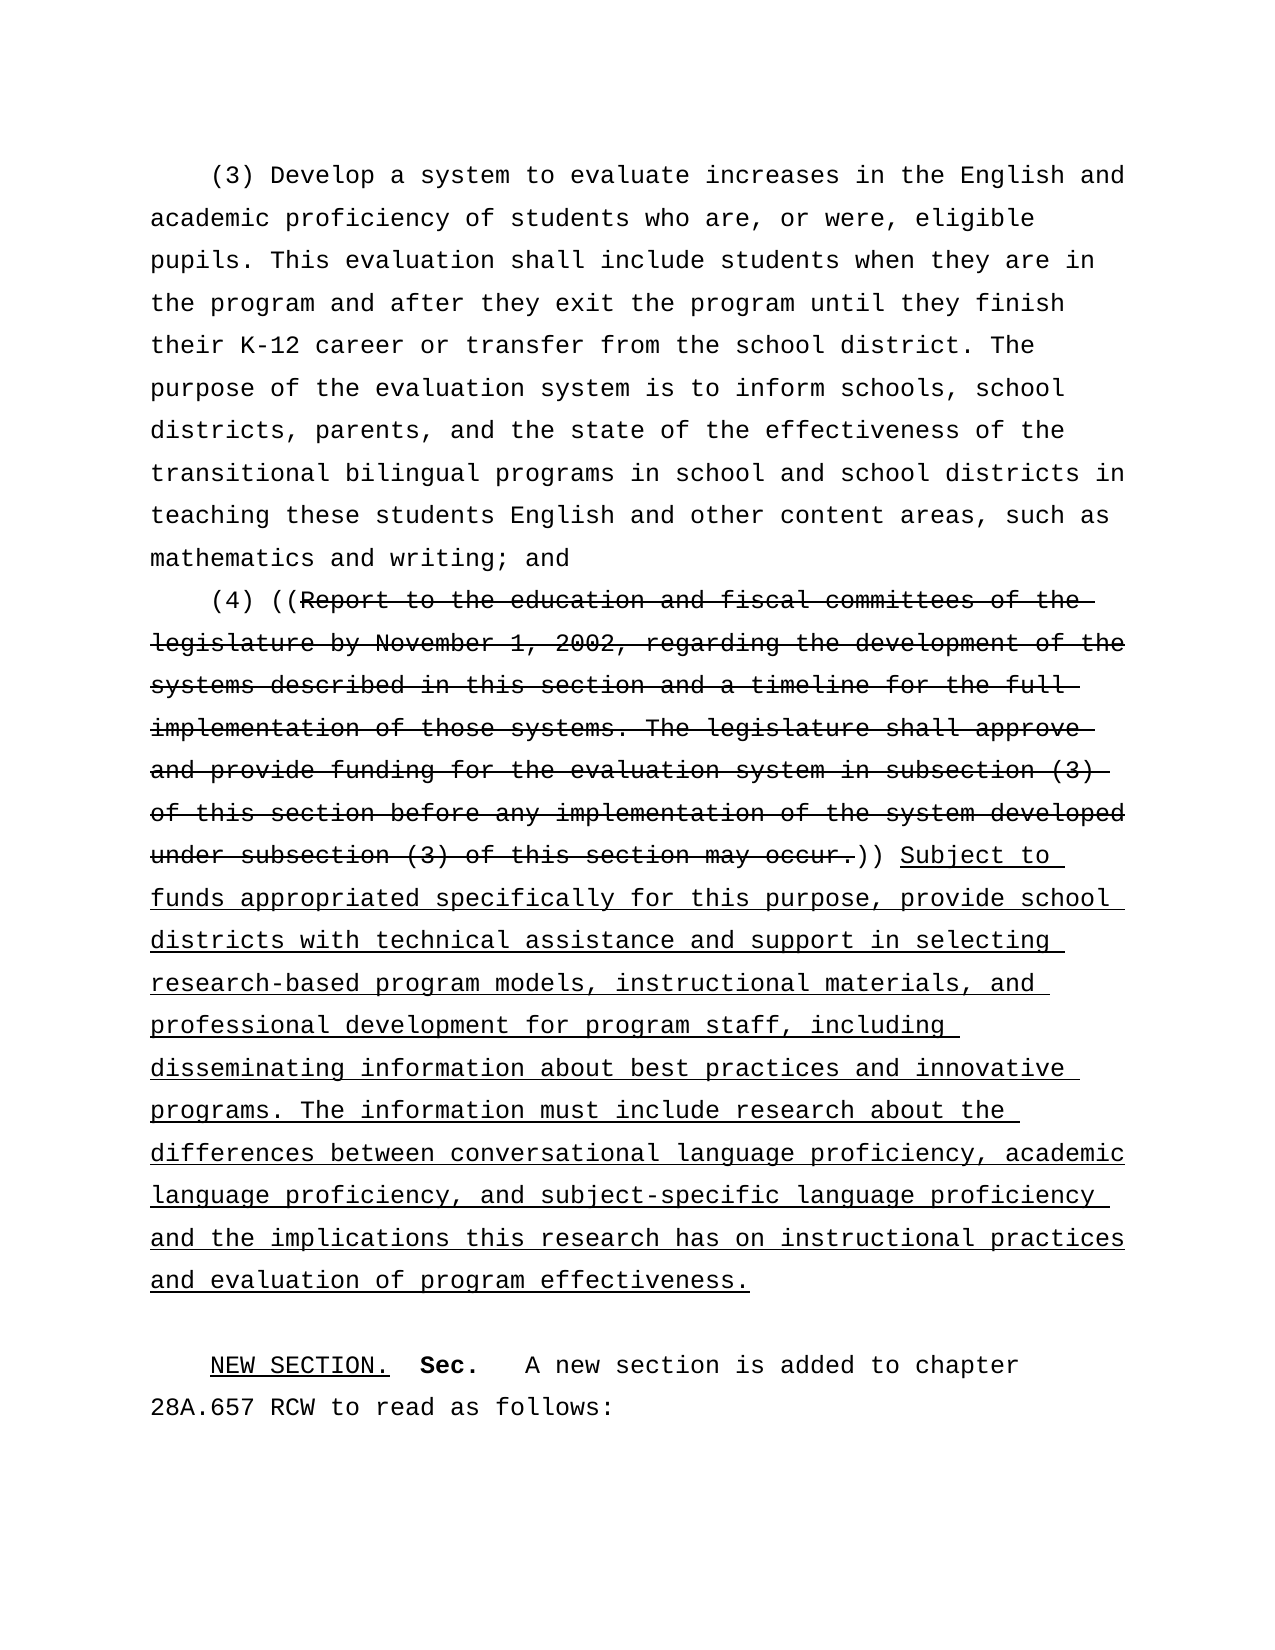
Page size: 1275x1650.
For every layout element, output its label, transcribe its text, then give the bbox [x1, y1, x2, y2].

text (4) ((Report to the education and fiscal committees of the legislature by November 1, 2002, regarding the development of the systems described in this section and a timeline for the full implementation of those systems. The legislature shall approve and provide funding for the evaluation system in subsection (3) of this section before any implementation of the system developed under subsection (3) of this section may occur.)) Subject to funds appropriated specifically for this purpose, provide school districts with technical assistance and support in selecting research-based program models, instructional materials, and professional development for program staff, including disseminating information about best practices and innovative programs. The information must include research about the differences between conversational language proficiency, academic language proficiency, and subject-specific language proficiency and the implications this research has on instructional practices and evaluation of program effectiveness. [150, 910, 1125, 1164]
text (3) Develop a system to evaluate increases in the English and academic proficiency of students who are, or were, eligible pupils. This evaluation shall include students when they are in the program and after they exit the program until they finish their K-12 career or transfer from the school district. The purpose of the evaluation system is to inform schools, school districts, parents, and the state of the effectiveness of the transitional bilingual programs in school and school districts in teaching these students English and other content areas, such as mathematics and writing; and [150, 150, 1125, 575]
text (4) ((Report to the education and fiscal committees of the legislature by November 1, 2002, regarding the development of the systems described in this section and a timeline for the full implementation of those systems. The legislature shall approve and provide funding for the evaluation system in subsection (3) of this section before any implementation of the system developed under subsection (3) of this section may occur.)) Subject to funds appropriated specifically for this purpose, provide school districts with technical assistance and support in selecting research-based program models, instructional materials, and professional development for program staff, including disseminating information about best practices and innovative programs. The information must include research about the differences between conversational language proficiency, academic language proficiency, and subject-specific language proficiency and the implications this research has on instructional practices and evaluation of program effectiveness. [150, 1165, 1125, 1249]
text (4) ((Report to the education and fiscal committees of the legislature by November 1, 2002, regarding the development of the systems described in this section and a timeline for the full implementation of those systems. The legislature shall approve and provide funding for the evaluation system in subsection (3) of this section before any implementation of the system developed under subsection (3) of this section may occur.)) Subject to funds appropriated specifically for this purpose, provide school districts with technical assistance and support in selecting research-based program models, instructional materials, and professional development for program staff, including disseminating information about best practices and innovative programs. The information must include research about the differences between conversational language proficiency, academic language proficiency, and subject-specific language proficiency and the implications this research has on instructional practices and evaluation of program effectiveness. [150, 816, 1125, 909]
text (4) ((Report to the education and fiscal committees of the legislature by November 1, 2002, regarding the development of the systems described in this section and a timeline for the full implementation of those systems. The legislature shall approve and provide funding for the evaluation system in subsection (3) of this section before any implementation of the system developed under subsection (3) of this section may occur.)) Subject to funds appropriated specifically for this purpose, provide school districts with technical assistance and support in selecting research-based program models, instructional materials, and professional development for program staff, including disseminating information about best practices and innovative programs. The information must include research about the differences between conversational language proficiency, academic language proficiency, and subject-specific language proficiency and the implications this research has on instructional practices and evaluation of program effectiveness. [150, 646, 1125, 814]
text NEW SECTION. Sec. A new section is added to chapter 28A.657 RCW to read as follows: [150, 1339, 1125, 1424]
text (4) ((Report to the education and fiscal committees of the legislature by November 1, 2002, regarding the development of the systems described in this section and a timeline for the full implementation of those systems. The legislature shall approve and provide funding for the evaluation system in subsection (3) of this section before any implementation of the system developed under subsection (3) of this section may occur.)) Subject to funds appropriated specifically for this purpose, provide school districts with technical assistance and support in selecting research-based program models, instructional materials, and professional development for program staff, including disseminating information about best practices and innovative programs. The information must include research about the differences between conversational language proficiency, academic language proficiency, and subject-specific language proficiency and the implications this research has on instructional practices and evaluation of program effectiveness. [150, 575, 1125, 644]
